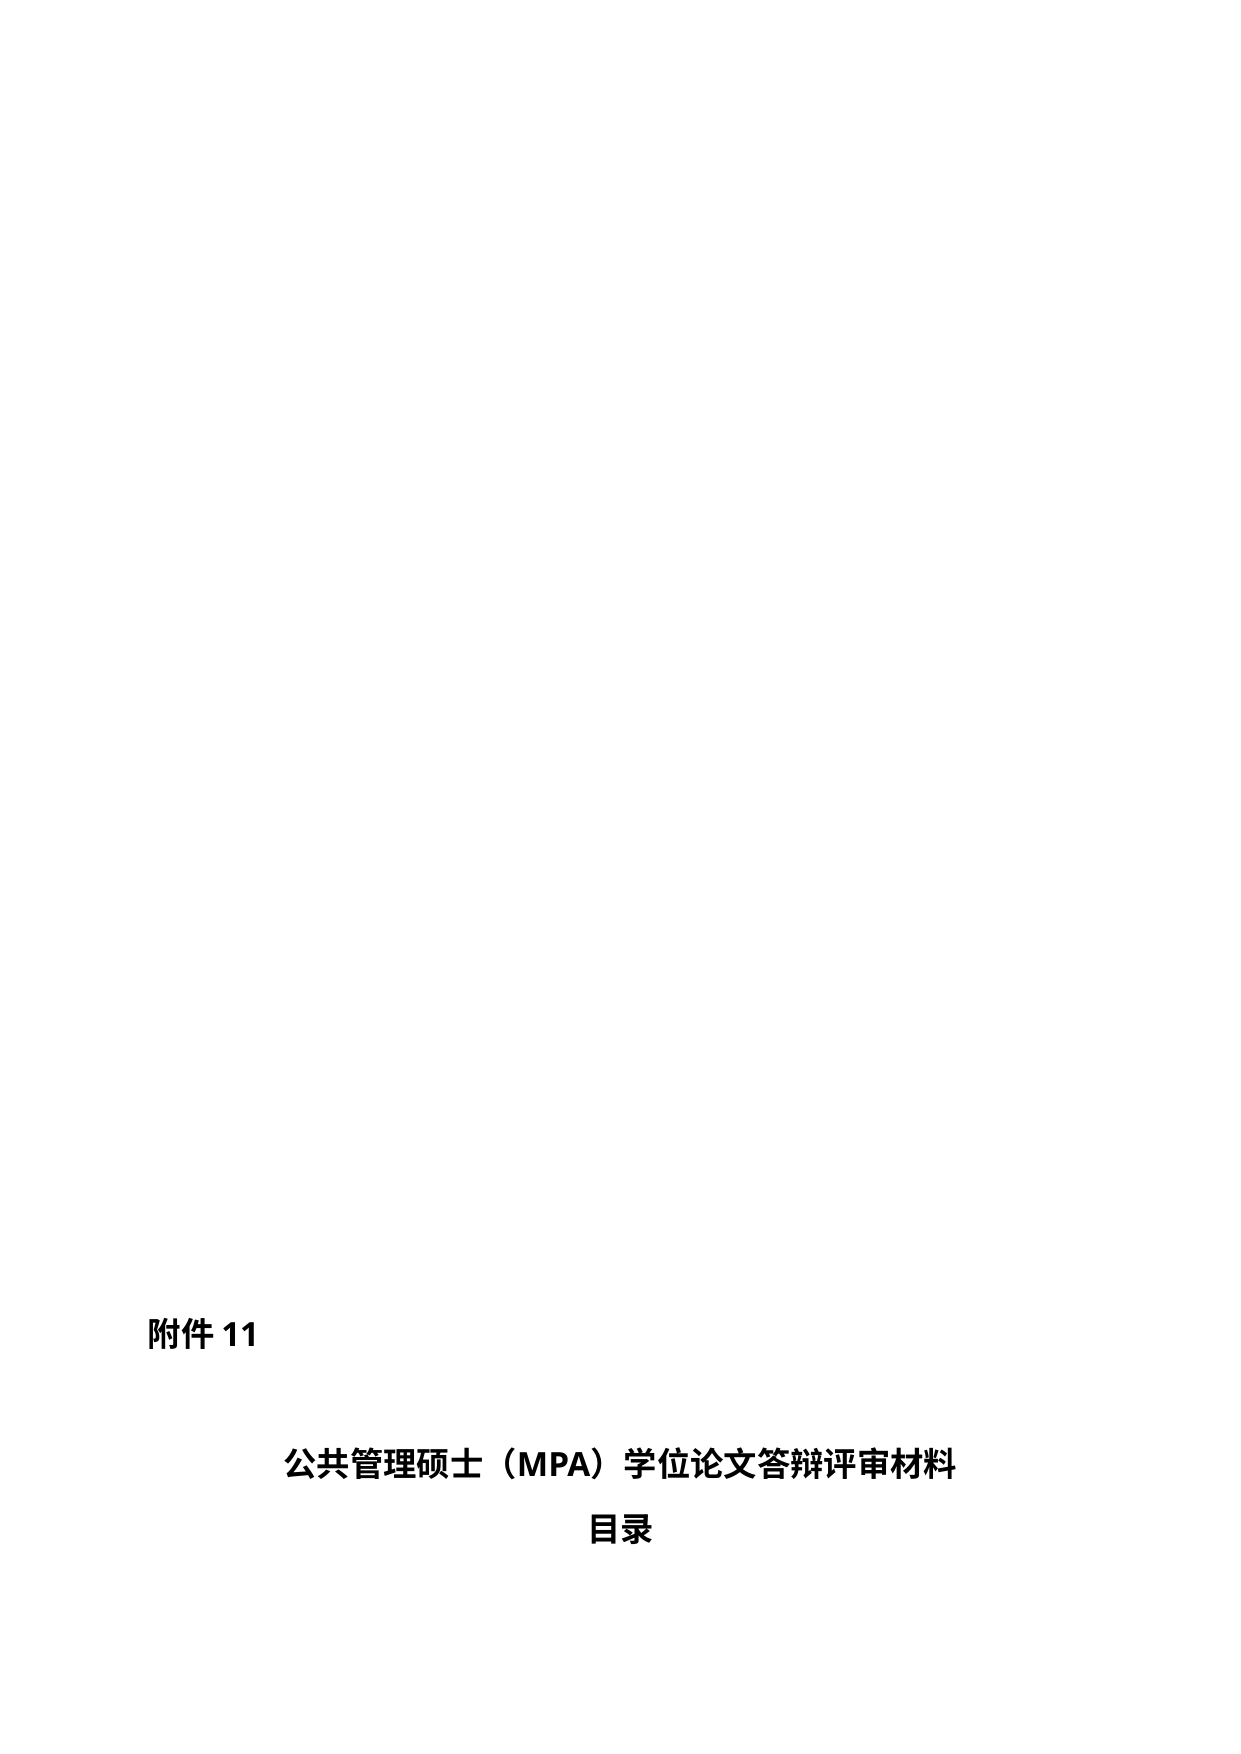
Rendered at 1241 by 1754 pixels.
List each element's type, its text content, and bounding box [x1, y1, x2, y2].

text 目录 [148, 1494, 1092, 1559]
text 附件11 [148, 1299, 1092, 1364]
text 公共管理硕士（MPA）学位论文答辩评审材料 [148, 1429, 1092, 1494]
